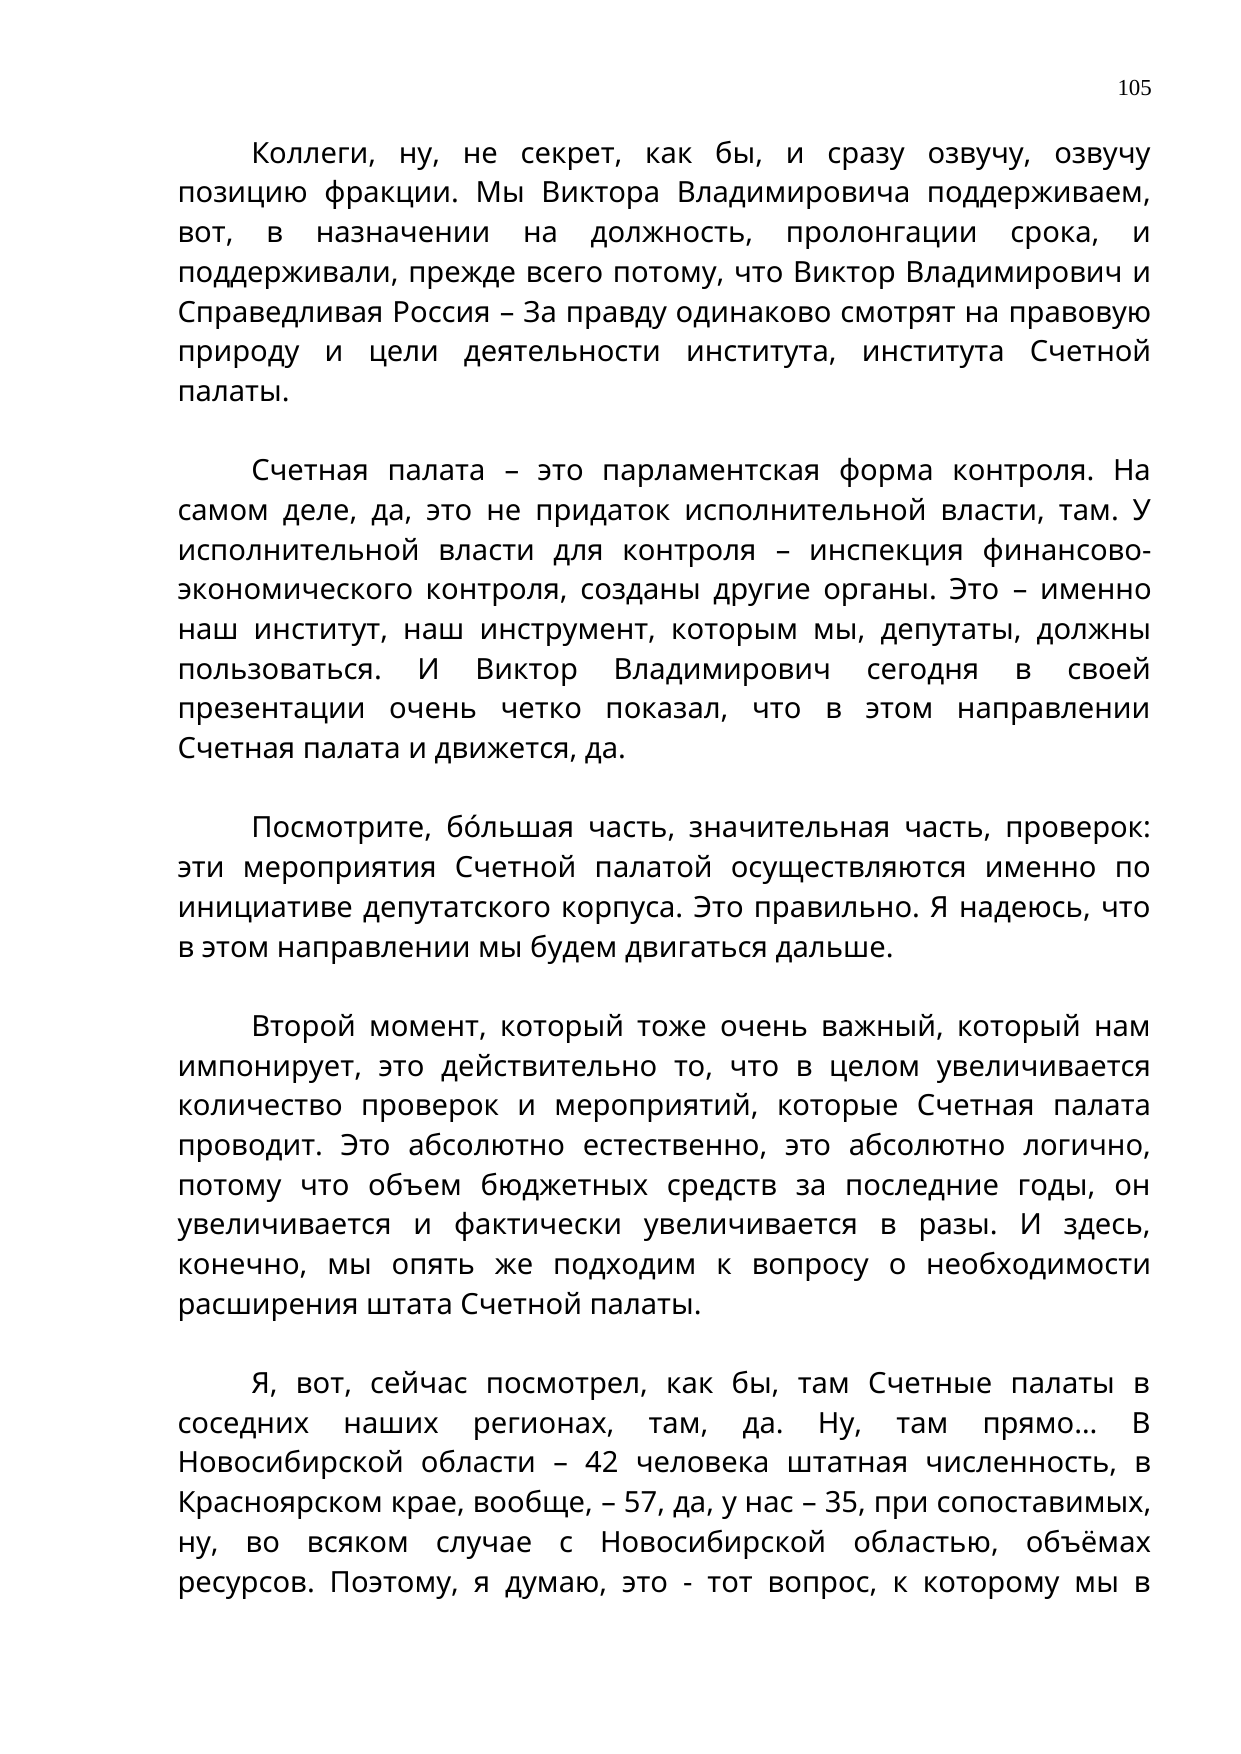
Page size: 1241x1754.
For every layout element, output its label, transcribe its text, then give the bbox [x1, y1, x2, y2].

text Коллеги, ну, не секрет, как бы, и сразу озвучу, озвучу позицию фракции. Мы Виктора Владимировича поддерживаем, вот, в назначении на должность, пролонгации срока, и поддерживали, прежде всего потому, что Виктор Владимирович и Справедливая Россия – За правду одинаково смотрят на правовую природу и цели деятельности института, института Счетной палаты. [177, 132, 1152, 410]
text Посмотрите, бо́льшая часть, значительная часть, проверок: эти мероприятия Счетной палатой осуществляются именно по инициативе депутатского корпуса. Это правильно. Я надеюсь, что в этом направлении мы будем двигаться дальше. [177, 807, 1152, 966]
text Счетная палата – это парламентская форма контроля. На самом деле, да, это не придаток исполнительной власти, там. У исполнительной власти для контроля – инспекция финансово-экономического контроля, созданы другие органы. Это – именно наш институт, наш инструмент, которым мы, депутаты, должны пользоваться. И Виктор Владимирович сегодня в своей презентации очень четко показал, что в этом направлении Счетная палата и движется, да. [177, 449, 1152, 767]
text Второй момент, который тоже очень важный, который нам импонирует, это действительно то, что в целом увеличивается количество проверок и мероприятий, которые Счетная палата проводит. Это абсолютно естественно, это абсолютно логично, потому что объем бюджетных средств за последние годы, он увеличивается и фактически увеличивается в разы. И здесь, конечно, мы опять же подходим к вопросу о необходимости расширения штата Счетной палаты. [177, 1005, 1152, 1323]
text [177, 1362, 1152, 1601]
